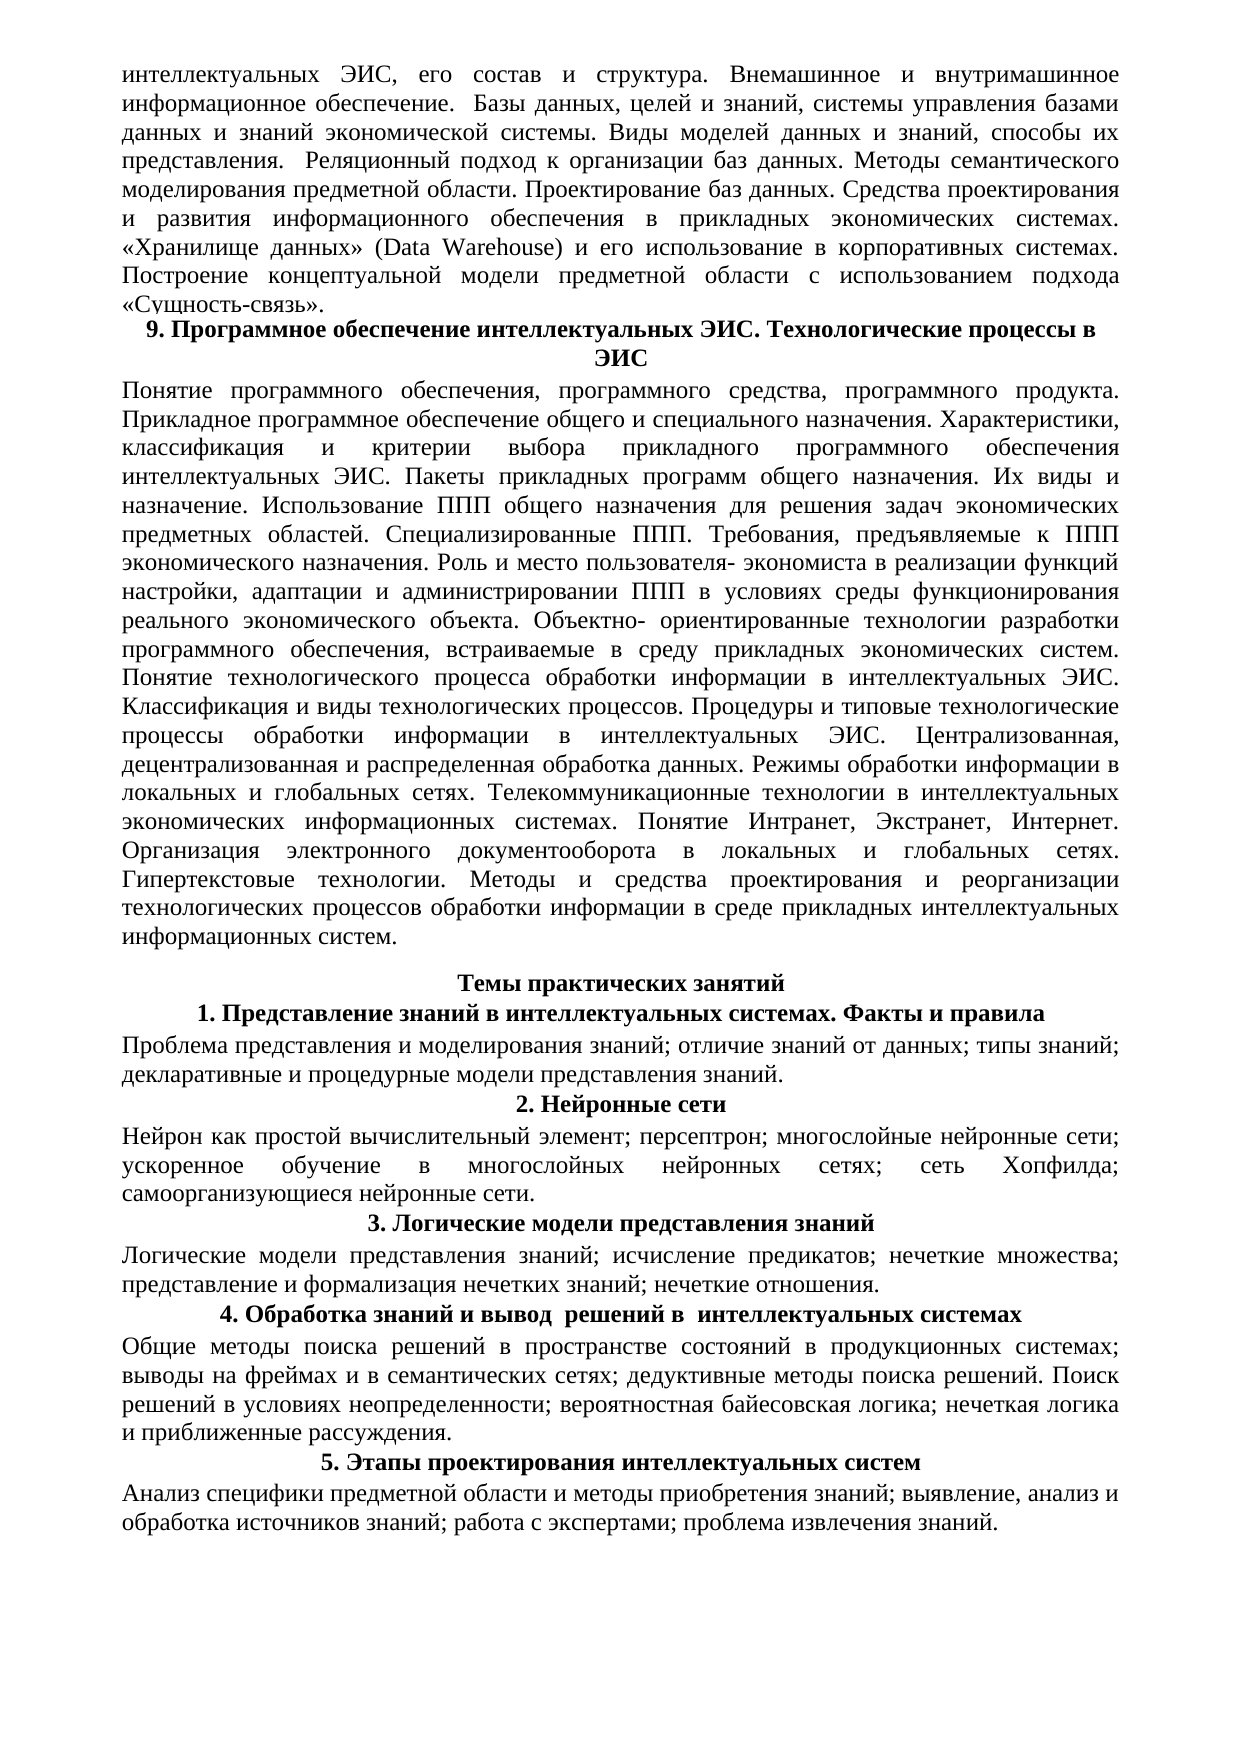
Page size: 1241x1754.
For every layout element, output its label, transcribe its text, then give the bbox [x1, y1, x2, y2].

table_cell 4. Обработка знаний и вывод решений в интеллектуальных системах [118, 1300, 1124, 1331]
table_cell Темы практических занятий [118, 968, 1124, 997]
table_cell Понятие программного обеспечения, программного средства, программного продукта. Прикладное программное обеспечение общего и специального назначения. Характеристики, классификация и критерии выбора прикладного программного обеспечения интеллектуальных ЭИС. Пакеты прикладных программ общего назначения. Их виды и назначение. Использование ППП общего назначения для решения задач экономических предметных областей. Специализированные ППП. Требования, предъявляемые к ППП экономического назначения. Роль и место пользователя- экономиста в реализации функций настройки, адаптации и администрировании ППП в условиях среды функционирования реального экономического объекта. Объектно- ориентированные технологии разработки программного обеспечения, встраиваемые в среду прикладных экономических систем. Понятие технологического процесса обработки информации в интеллектуальных ЭИС. Классификация и виды технологических процессов. Процедуры и типовые технологические процессы обработки информации в интеллектуальных ЭИС. Централизованная, децентрализованная и распределенная обработка данных. Режимы обработки информации в локальных и глобальных сетях. Телекоммуникационные технологии в интеллектуальных экономических информационных системах. Понятие Интранет, Экстранет, Интернет. Организация электронного документооборота в локальных и глобальных сетях. Гипертекстовые технологии. Методы и средства проектирования и реорганизации технологических процессов обработки информации в среде прикладных интеллектуальных информационных систем. [118, 375, 1124, 968]
table_cell 5. Этапы проектирования интеллектуальных систем [118, 1447, 1124, 1478]
table_cell Логические модели представления знаний; исчисление предикатов; нечеткие множества; представление и формализация нечетких знаний; нечеткие отношения. [118, 1240, 1124, 1298]
table_header интеллектуальных ЭИС, его состав и структура. Внемашинное и внутримашинное информационное обеспечение. Базы данных, целей и знаний, системы управления базами данных и знаний экономической системы. Виды моделей данных и знаний, способы их представления. Реляционный подход к организации баз данных. Методы семантического моделирования предметной области. Проектирование баз данных. Средства проектирования и развития информационного обеспечения в прикладных экономических системах. «Хранилище данных» (Data Warehouse) и его использование в корпоративных системах. Построение концептуальной модели предметной области с использованием подхода «Сущность-связь». [118, 59, 1124, 314]
table_cell Проблема представления и моделирования знаний; отличие знаний от данных; типы знаний; декларативные и процедурные модели представления знаний. [118, 1030, 1124, 1088]
table_cell Общие методы поиска решений в пространстве состояний в продукционных системах; выводы на фреймах и в семантических сетях; дедуктивные методы поиска решений. Поиск решений в условиях неопределенности; вероятностная байесовская логика; нечеткая логика и приближенные рассуждения. [118, 1331, 1124, 1445]
table_cell 1. Представление знаний в интеллектуальных системах. Факты и правила [118, 999, 1124, 1030]
table_cell 9. Программное обеспечение интеллектуальных ЭИС. Технологические процессы в ЭИС [118, 314, 1124, 375]
table_cell 3. Логические модели представления знаний [118, 1209, 1124, 1240]
table_cell Анализ специфики предметной области и методы приобретения знаний; выявление, анализ и обработка источников знаний; работа с экспертами; проблема извлечения знаний. [118, 1479, 1124, 1564]
table_cell Нейрон как простой вычислительный элемент; персептрон; многослойные нейронные сети; ускоренное обучение в многослойных нейронных сетях; сеть Хопфилда; самоорганизующиеся нейронные сети. [118, 1121, 1124, 1207]
table_cell 2. Нейронные сети [118, 1089, 1124, 1121]
